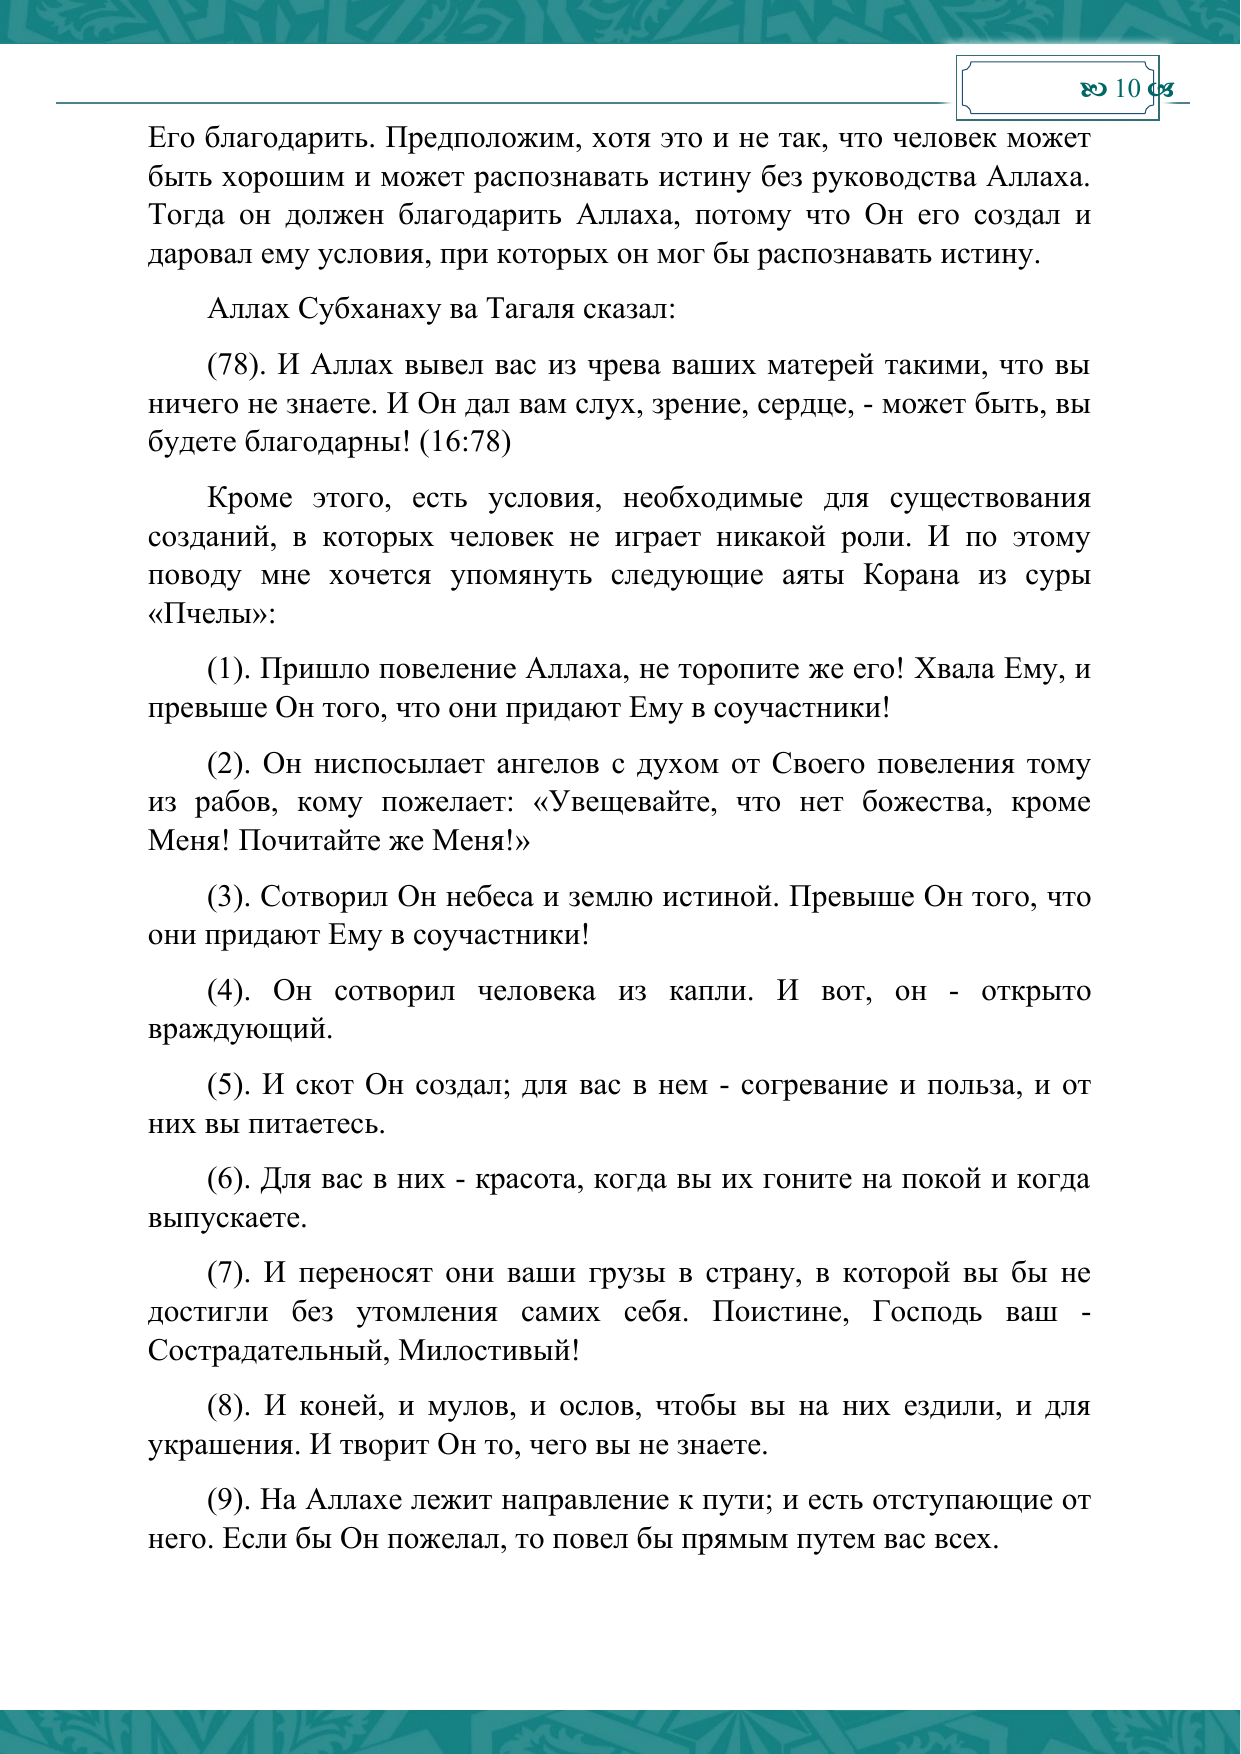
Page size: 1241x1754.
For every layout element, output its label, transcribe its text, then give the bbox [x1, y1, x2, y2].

text Кроме этого, есть условия, необходимые для существования созданий, в которых человек не играет никакой роли. И по этому поводу мне хочется упомянуть следующие аяты Корана из суры «Пчелы»: [148, 478, 1092, 630]
picture [0, 1710, 1241, 1754]
text (3). Сотворил Он небеса и землю истиной. Превыше Он того, что они придают Ему в соучастники! [148, 877, 1092, 952]
text (7). И переносят они ваши грузы в страну, в которой вы бы не достигли без утомления самих себя. Поистине, Господь ваш - Сострадательный, Милостивый! [148, 1253, 1092, 1367]
text (6). Для вас в них - красота, когда вы их гоните на покой и когда выпускаете. [148, 1159, 1092, 1234]
picture [0, 0, 1240, 44]
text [148, 118, 1092, 270]
text (9). На Аллахе лежит направление к пути; и есть отступающие от него. Если бы Он пожелал, то повел бы прямым путем вас всех. [148, 1481, 1092, 1555]
text (2). Он ниспосылает ангелов с духом от Своего повеления тому из рабов, кому пожелает: «Увещевайте, что нет божества, кроме Меня! Почитайте же Меня!» [148, 744, 1092, 857]
text (8). И коней, и мулов, и ослов, чтобы вы на них ездили, и для украшения. И творит Он то, чего вы не знаете. [148, 1386, 1092, 1461]
text (4). Он сотворил человека из капли. И вот, он - открыто враждующий. [148, 971, 1092, 1046]
text (78). И Аллах вывел вас из чрева ваших матерей такими, что вы ничего не знаете. И Он дал вам слух, зрение, сердце, - может быть, вы будете благодарны! (16:78) [148, 345, 1092, 459]
text (1). Пришло повеление Аллаха, не торопите же его! Хвала Ему, и превыше Он того, что они придают Ему в соучастники! [148, 650, 1092, 724]
text (5). И скот Он создал; для вас в нем - согревание и польза, и от них вы питаетесь. [148, 1065, 1092, 1140]
text Аллах Субханаху ва Тагаля сказал: [148, 290, 1092, 326]
